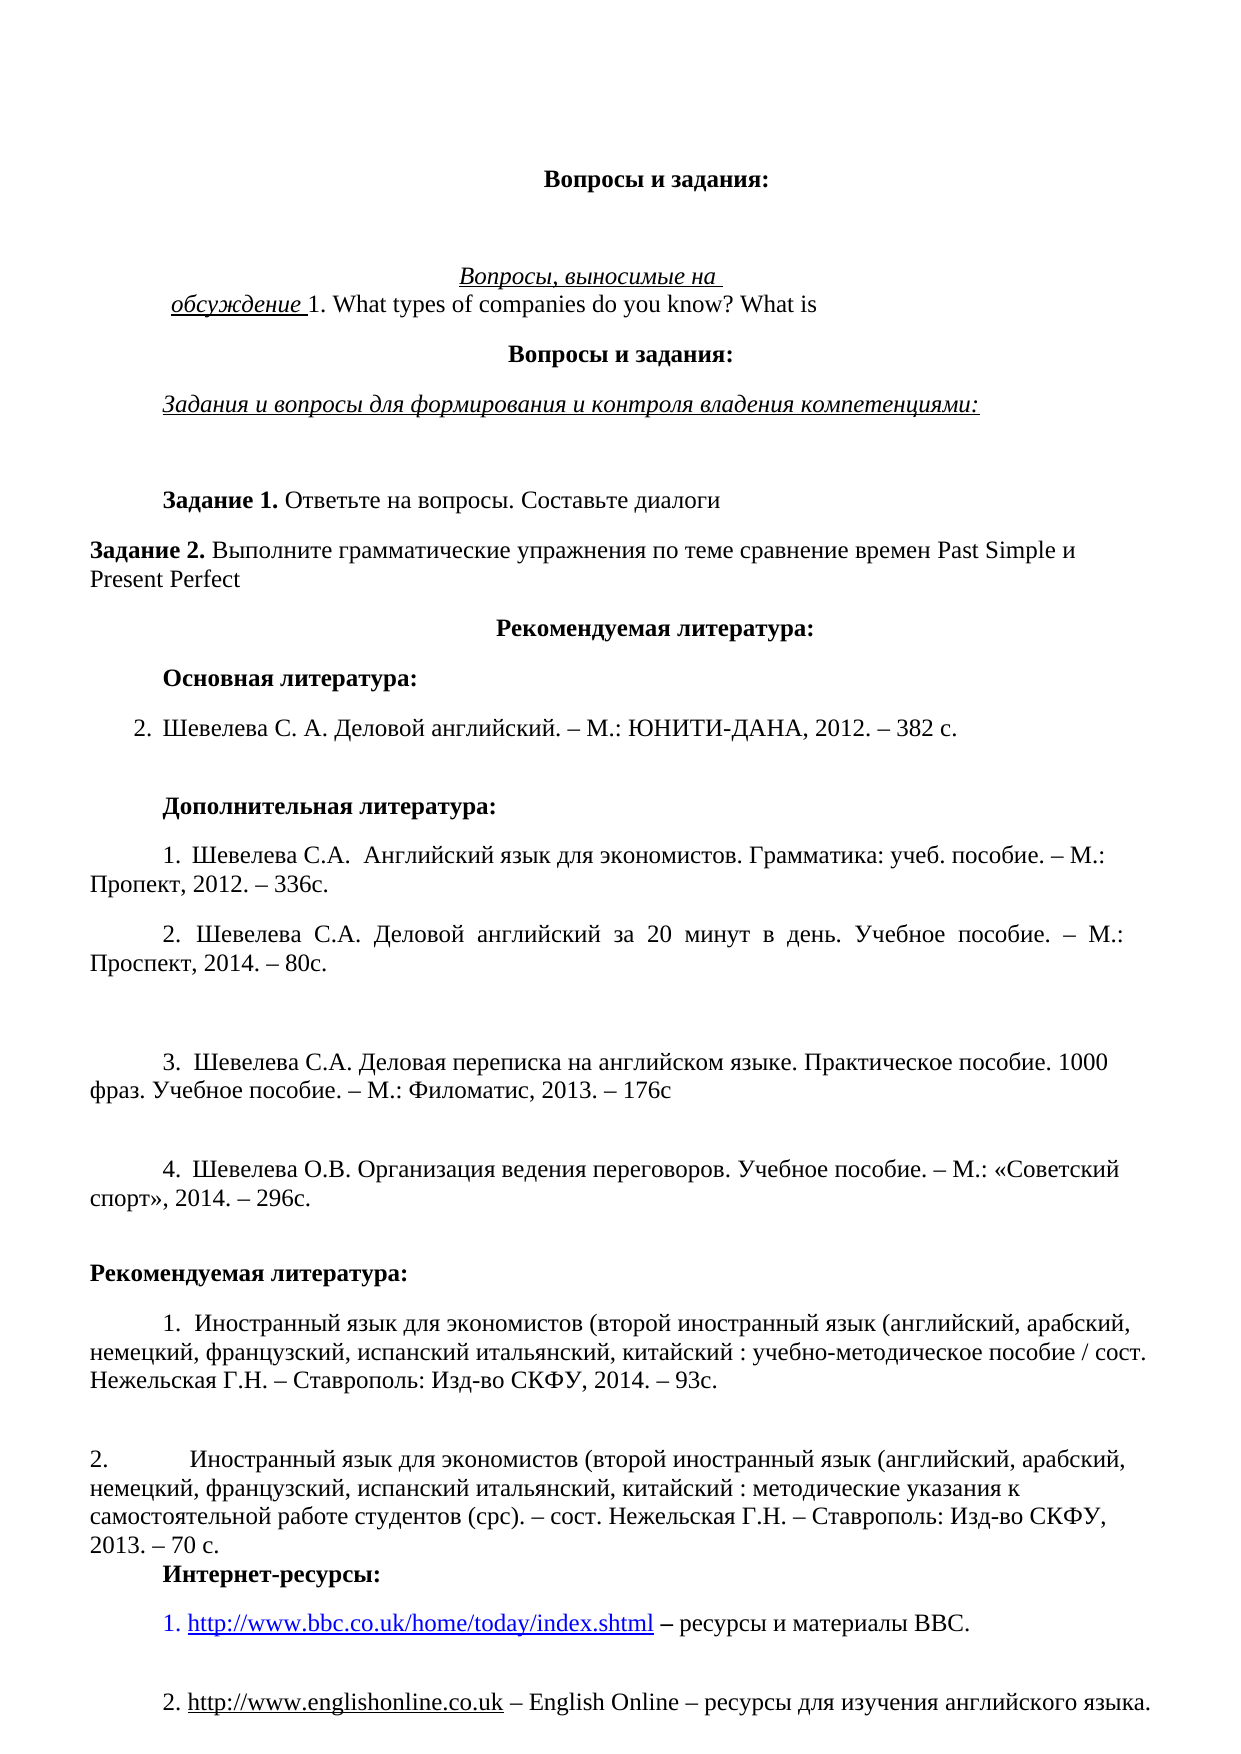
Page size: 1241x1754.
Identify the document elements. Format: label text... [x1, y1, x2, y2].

list Шевелева С. А. Деловой английский. – М.: ЮНИТИ-ДАНА, 2012. – 382 с. [133, 713, 1152, 741]
text Вопросы и задания: [89, 339, 1152, 368]
text Задания и вопросы для формирования и контроля владения компетенциями: [162, 389, 1152, 417]
text Вопросы и задания: [544, 164, 1152, 193]
text Вопросы, выносимые на обсуждение 1. What types of companies do you know? What is [171, 261, 852, 318]
text Проспект, 2014. – 80с. [89, 948, 1152, 976]
list Шевелева С.А. Деловой английский за 20 минут в день. Учебное пособие. – М.: [162, 919, 1152, 948]
text Рекомендуемая литература: [496, 613, 1152, 642]
text Дополнительная литература: [162, 791, 1152, 820]
list Шевелева С.А. Деловая переписка на английском языке. Практическое пособие. 1000 фраз. Учебное пособие. – М.: Филоматис, 2013. – 176с [89, 1047, 1152, 1104]
text Основная литература: [162, 663, 1152, 692]
list Шевелева О.В. Организация ведения переговоров. Учебное пособие. – М.: «Советский спорт», 2014. – 296с. [89, 1154, 1152, 1211]
text Интернет-ресурсы: [162, 1559, 1152, 1588]
list Иностранный язык для экономистов (второй иностранный язык (английский, арабский, немецкий, французский, испанский итальянский, китайский : методические указания к самостоятельной работе студентов (срс). – сост. Нежельская Г.Н. – Ставрополь: Изд-во СКФУ, 2013. – 70 с. [89, 1444, 1150, 1559]
text Пропект, 2012. – 336с. [89, 869, 1152, 898]
text Задание 1. Ответьте на вопросы. Составьте диалоги [162, 486, 1152, 514]
list Иностранный язык для экономистов (второй иностранный язык (английский, арабский, немецкий, французский, испанский итальянский, китайский : учебно-методическое пособие / сост. Нежельская Г.Н. – Ставрополь: Изд-во СКФУ, 2014. – 93с. [89, 1308, 1152, 1394]
list http://www.bbc.co.uk/home/today/index.shtml – ресурсы и материалы BBC. [162, 1608, 1152, 1637]
text Задание 2. Выполните грамматические упражнения по теме сравнение времен Past Simple и Present Perfect [89, 535, 1148, 593]
list http://www.englishonline.co.uk – English Online – ресурсы для изучения английского языка. [162, 1687, 1152, 1716]
list Шевелева С.А. Английский язык для экономистов. Грамматика: учеб. пособие. – М.: [162, 841, 1152, 869]
text Рекомендуемая литература: [89, 1258, 1152, 1287]
